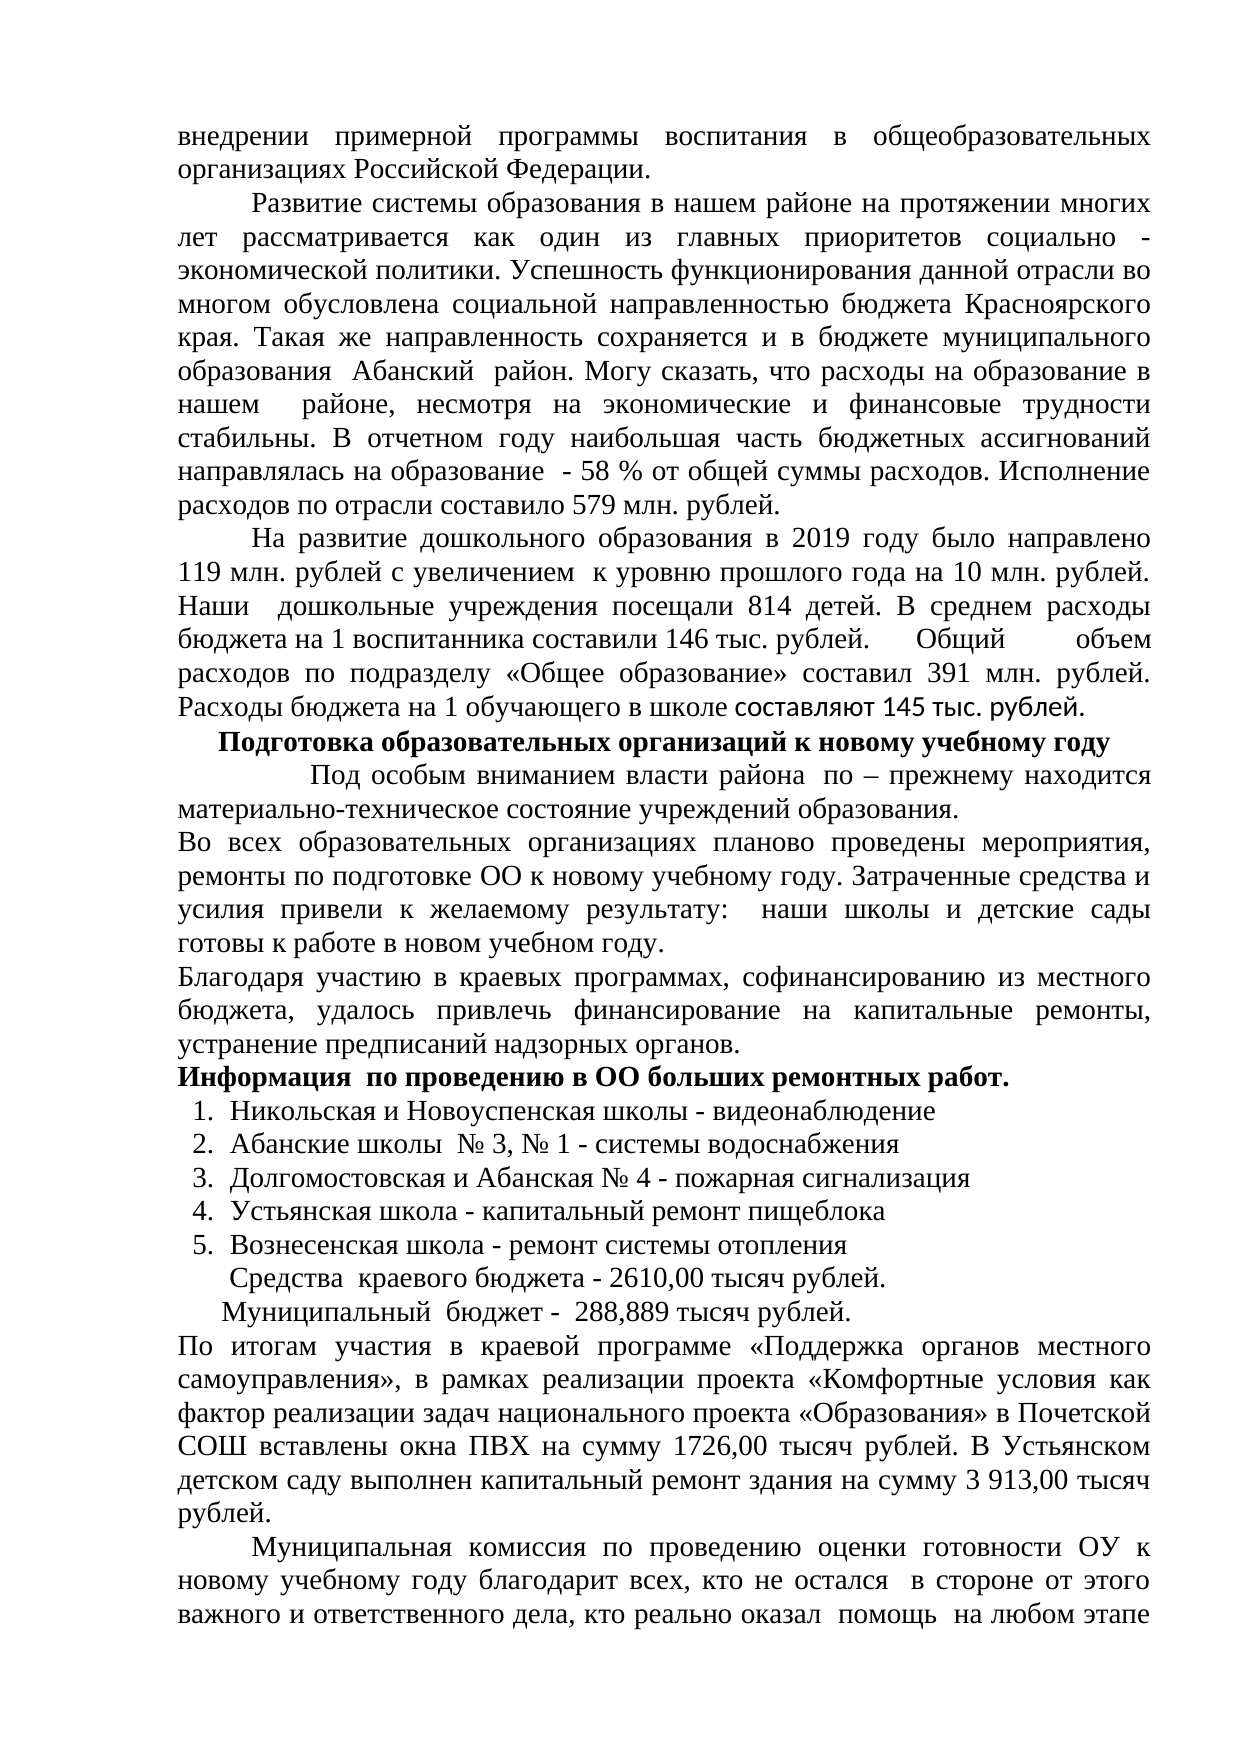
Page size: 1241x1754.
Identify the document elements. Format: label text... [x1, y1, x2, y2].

list Устьянская школа - капитальный ремонт пищеблока [192, 1193, 1152, 1227]
text Во всех образовательных организациях планово проведены мероприятия, ремонты по подготовке ОО к новому учебному году. Затраченные средства и усилия привели к желаемому результату: наши школы и детские сады готовы к работе в новом учебном году. [177, 824, 1152, 959]
text Под особым вниманием власти района по – прежнему находится материально-техническое состояние учреждений образования. [177, 757, 1152, 824]
text Информация по проведению в ОО больших ремонтных работ. [177, 1059, 1152, 1093]
list Вознесенская школа - ремонт системы отопления [192, 1227, 1152, 1261]
text По итогам участия в краевой программе «Поддержка органов местного самоуправления», в рамках реализации проекта «Комфортные условия как фактор реализации задач национального проекта «Образования» в Почетской СОШ вставлены окна ПВХ на сумму 1726,00 тысяч рублей. В Устьянском детском саду выполнен капитальный ремонт здания на сумму 3 913,00 тысяч рублей. [177, 1328, 1152, 1529]
text Муниципальный бюджет - 288,889 тысяч рублей. [177, 1294, 1152, 1328]
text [177, 1529, 1152, 1629]
text Средства краевого бюджета - 2610,00 тысяч рублей. [222, 1261, 1152, 1294]
list Никольская и Новоуспенская школы - видеонаблюдение [192, 1093, 1152, 1126]
text На развитие дошкольного образования в 2019 году было направлено 119 млн. рублей с увеличением к уровню прошлого года на 10 млн. рублей. Наши дошкольные учреждения посещали 814 детей. В среднем расходы бюджета на 1 воспитанника составили 146 тыс. рублей. Общий объем расходов по подразделу «Общее образование» составил 391 млн. рублей. Расходы бюджета на 1 обучающего в школе составляют 145 тыс. рублей. [177, 521, 1152, 724]
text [177, 118, 1152, 185]
list Долгомостовская и Абанская № 4 - пожарная сигнализация [192, 1160, 1152, 1193]
list Абанские школы № 3, № 1 - системы водоснабжения [192, 1126, 1152, 1160]
text Развитие системы образования в нашем районе на протяжении многих лет рассматривается как один из главных приоритетов социально - экономической политики. Успешность функционирования данной отрасли во многом обусловлена социальной направленностью бюджета Красноярского края. Такая же направленность сохраняется и в бюджете муниципального образования Абанский район. Могу сказать, что расходы на образование в нашем районе, несмотря на экономические и финансовые трудности стабильны. В отчетном году наибольшая часть бюджетных ассигнований направлялась на образование - 58 % от общей суммы расходов. Исполнение расходов по отрасли составило 579 млн. рублей. [177, 185, 1152, 521]
text Подготовка образовательных организаций к новому учебному году [177, 724, 1152, 757]
text Благодаря участию в краевых программах, софинансированию из местного бюджета, удалось привлечь финансирование на капитальные ремонты, устранение предписаний надзорных органов. [177, 959, 1152, 1059]
